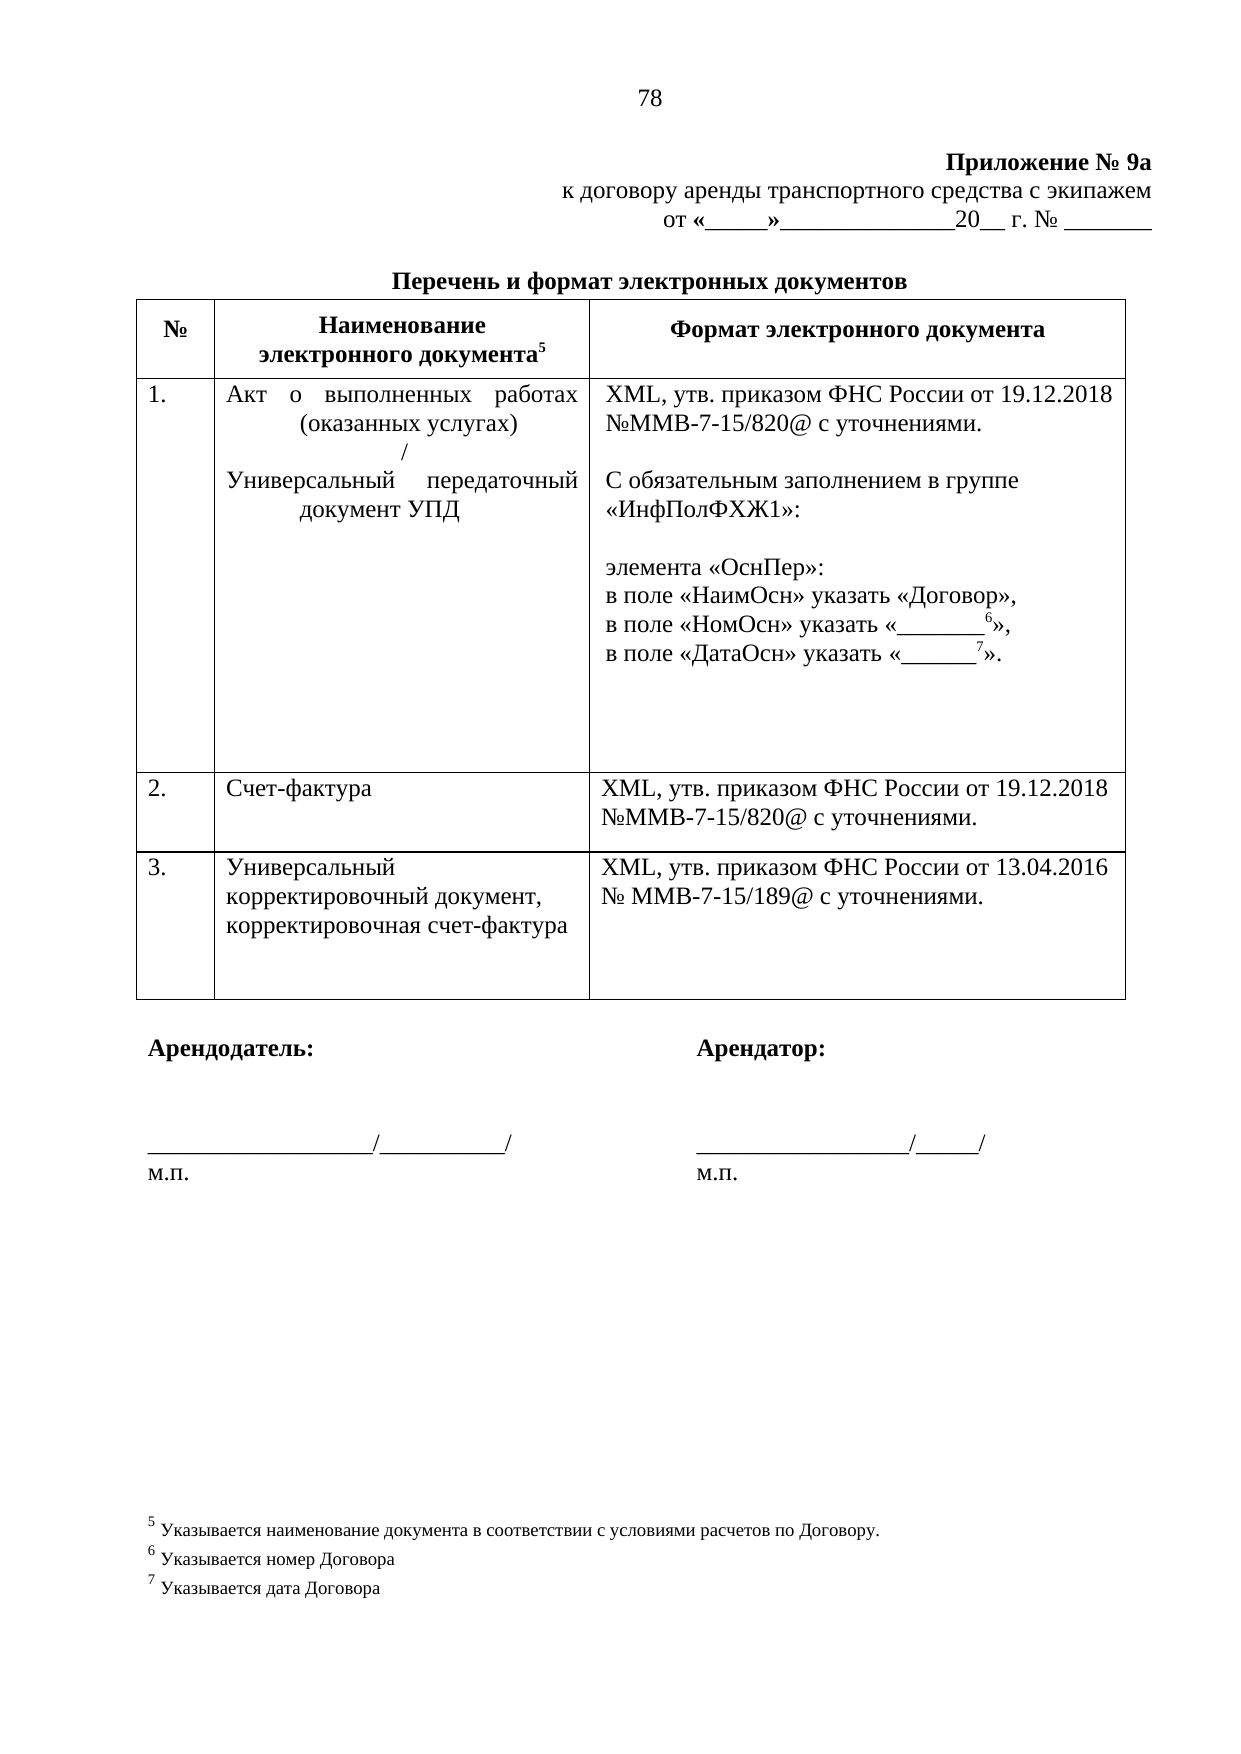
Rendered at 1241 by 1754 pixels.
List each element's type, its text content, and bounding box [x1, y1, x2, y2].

table_cell Счет-фактура [215, 773, 589, 851]
table_cell XML, утв. приказом ФНС России от 13.04.2016 № ММВ-7-15/189@ с уточнениями. [590, 853, 1125, 999]
text от «_____»______________20__ г. № _______ [148, 204, 1152, 233]
table_cell 1. [137, 379, 214, 772]
text Приложение № 9а [148, 147, 1152, 176]
table_header Наименование электронного документа [215, 300, 589, 378]
table_cell 3. [137, 853, 214, 999]
table_cell Акт о выполненных работах (оказанных услугах) / Универсальный передаточный документ УПД [215, 379, 589, 772]
table_header Формат электронного документа [590, 300, 1125, 378]
table_cell Универсальный корректировочный документ, корректировочная счет-фактура [215, 853, 589, 999]
text к договору аренды транспортного средства с экипажем [148, 176, 1152, 204]
table_cell XML, утв. приказом ФНС России от 19.12.2018 №ММВ-7-15/820@ с уточнениями. [590, 773, 1125, 851]
table_header Арендатор: _________________/_____/ м.п. [685, 1034, 1167, 1186]
table_header № [137, 300, 214, 378]
table_header Арендодатель: __________________/__________/ м.п. [136, 1034, 685, 1186]
text Перечень и формат электронных документов [148, 266, 1152, 295]
table_cell 2. [137, 773, 214, 851]
table_cell XML, утв. приказом ФНС России от 19.12.2018 №ММВ-7-15/820@ с уточнениями. С обязательным заполнением в группе «ИнфПолФХЖ1»: элемента «ОснПер»: в поле «НаимОсн» указать «Договор», в поле «НомОсн» указать «_______», в поле «ДатаОсн» указать «______». [590, 379, 1125, 772]
